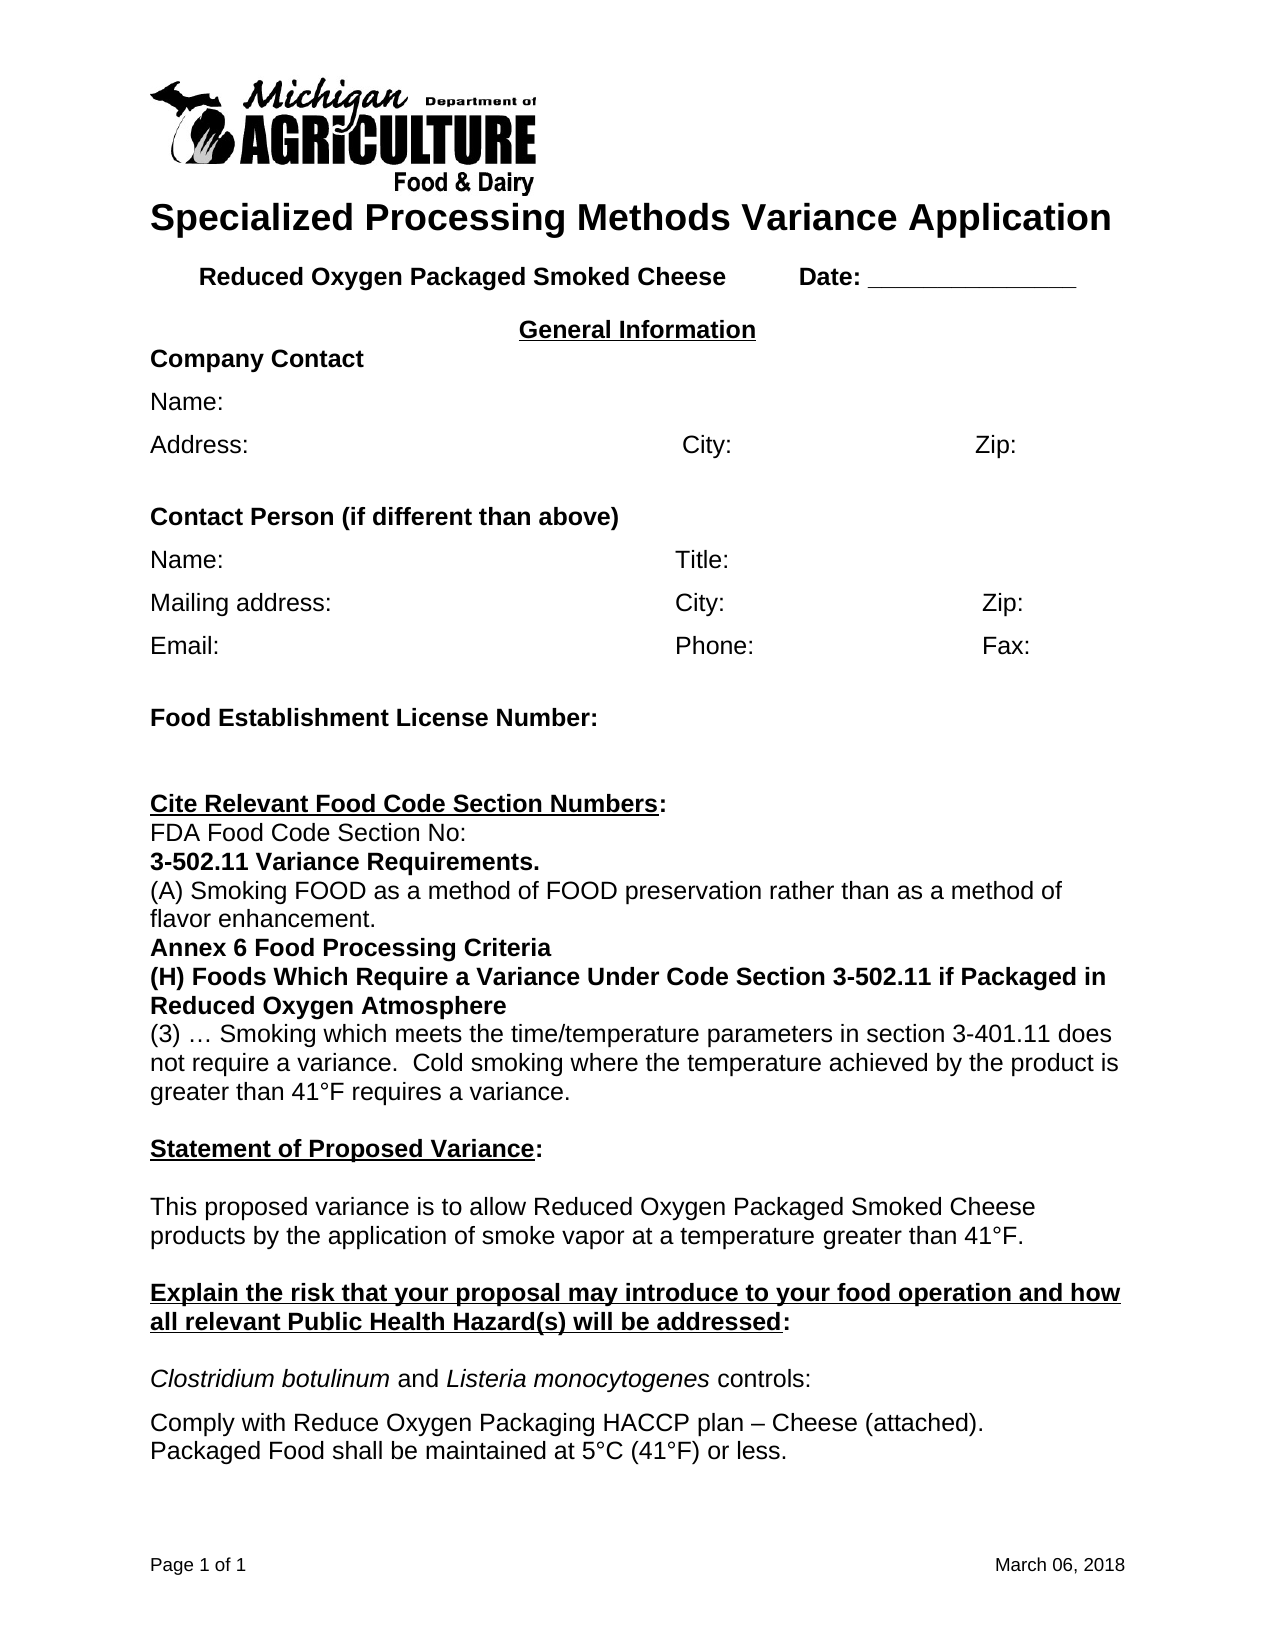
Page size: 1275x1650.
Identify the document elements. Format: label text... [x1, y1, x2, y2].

text 3-502.11 Variance Requirements. [150, 847, 1125, 876]
text Statement of Proposed Variance: [150, 1134, 1125, 1163]
text Comply with Reduce Oxygen Packaging HACCP plan – Cheese (attached). [150, 1408, 1125, 1436]
text Contact Person (if different than above) [150, 502, 1125, 531]
text Explain the risk that your proposal may introduce to your food operation and how all relevant Public Health Hazard(s) will be addressed: [150, 1278, 1125, 1336]
picture [150, 75, 536, 196]
text (H) Foods Which Require a Variance Under Code Section 3-502.11 if Packaged in Reduced Oxygen Atmosphere [150, 962, 1125, 1019]
text Mailing address: City: Zip: [150, 588, 1125, 617]
text Email: Phone: Fax: [150, 631, 1125, 660]
text Address: City: Zip: [150, 430, 1125, 459]
text Company Contact [150, 344, 1125, 373]
text FDA Food Code Section No: [150, 818, 1125, 847]
text Reduced Oxygen Packaged Smoked Cheese Date: _______________ [150, 262, 1125, 291]
text This proposed variance is to allow Reduced Oxygen Packaged Smoked Cheese products by the application of smoke vapor at a temperature greater than 41°F. [150, 1192, 1125, 1249]
text Name: Title: [150, 545, 1125, 574]
text Annex 6 Food Processing Criteria [150, 933, 1125, 962]
text Packaged Food shall be maintained at 5°C (41°F) or less. [150, 1436, 1125, 1465]
text Food Establishment License Number: [150, 703, 1125, 732]
text (A) Smoking FOOD as a method of FOOD preservation rather than as a method of flavor enhancement. [150, 876, 1125, 933]
text Name: [150, 387, 1125, 416]
text Clostridium botulinum and Listeria monocytogenes controls: [150, 1364, 1125, 1393]
text (3) … Smoking which meets the time/temperature parameters in section 3-401.11 does not require a variance. Cold smoking where the temperature achieved by the product is greater than 41°F requires a variance. [150, 1019, 1125, 1106]
text Cite Relevant Food Code Section Numbers: [150, 789, 1125, 818]
text General Information [150, 315, 1125, 344]
text Specialized Processing Methods Variance Application [150, 195, 1125, 238]
